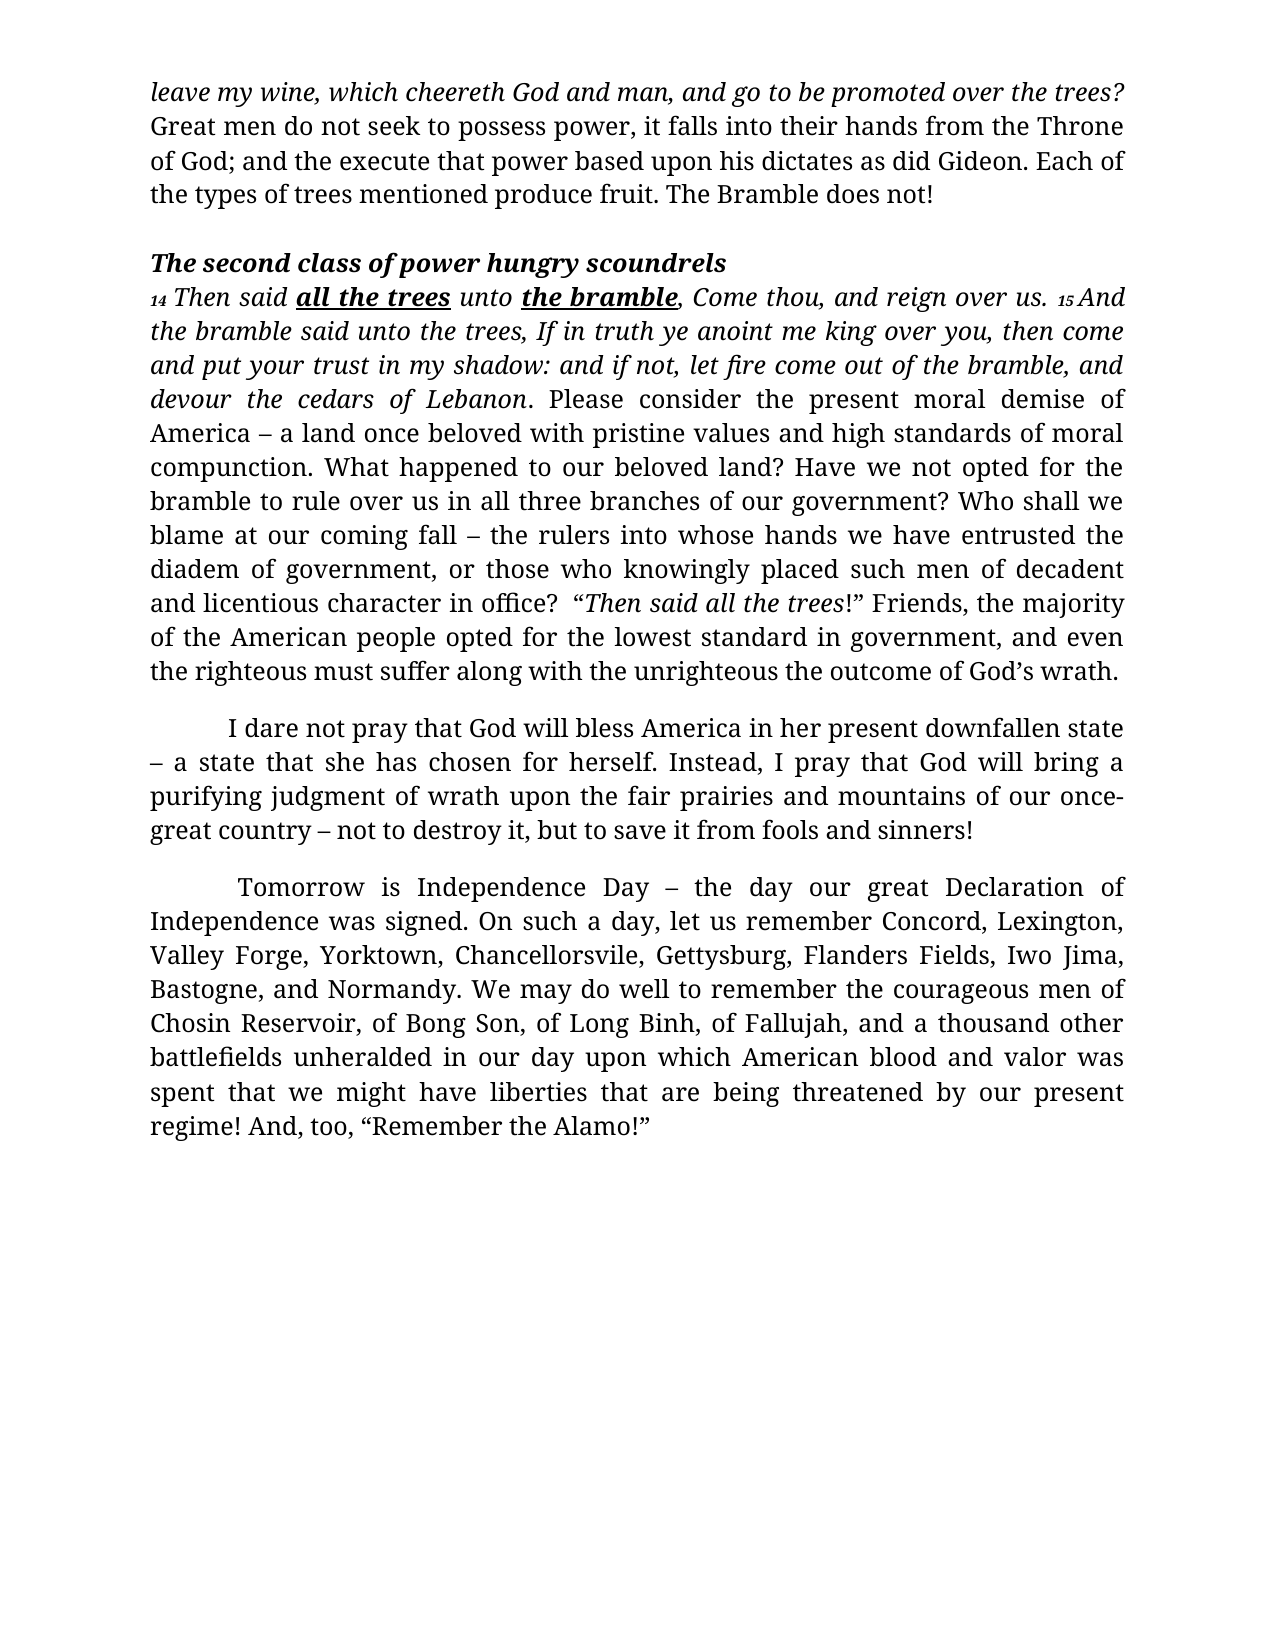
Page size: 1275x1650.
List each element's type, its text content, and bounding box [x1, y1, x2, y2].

text The second class of power hungry scoundrels [150, 245, 1125, 279]
text Tomorrow is Independence Day – the day our great Declaration of Independence was signed. On such a day, let us remember Concord, Lexington, Valley Forge, Yorktown, Chancellorsvile, Gettysburg, Flanders Fields, Iwo Jima, Bastogne, and Normandy. We may do well to remember the courageous men of Chosin Reservoir, of Bong Son, of Long Binh, of Fallujah, and a thousand other battlefields unheralded in our day upon which American blood and valor was spent that we might have liberties that are being threatened by our present regime! And, too, “Remember the Alamo!” [150, 870, 1125, 1142]
text 14 Then said all the trees unto the bramble, Come thou, and reign over us. 15 And the bramble said unto the trees, If in truth ye anoint me king over you, then come and put your trust in my shadow: and if not, let fire come out of the bramble, and devour the cedars of Lebanon. Please consider the present moral demise of America – a land once beloved with pristine values and high standards of moral compunction. What happened to our beloved land? Have we not opted for the bramble to rule over us in all three branches of our government? Who shall we blame at our coming fall – the rulers into whose hands we have entrusted the diadem of government, or those who knowingly placed such men of decadent and licentious character in office? “Then said all the trees!” Friends, the majority of the American people opted for the lowest standard in government, and even the righteous must suffer along with the unrighteous the outcome of God’s wrath. [150, 279, 1125, 688]
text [150, 75, 1125, 211]
text I dare not pray that God will bless America in her present downfallen state – a state that she has chosen for herself. Instead, I pray that God will bring a purifying judgment of wrath upon the fair prairies and mountains of our once-great country – not to destroy it, but to save it from fools and sinners! [150, 711, 1125, 847]
